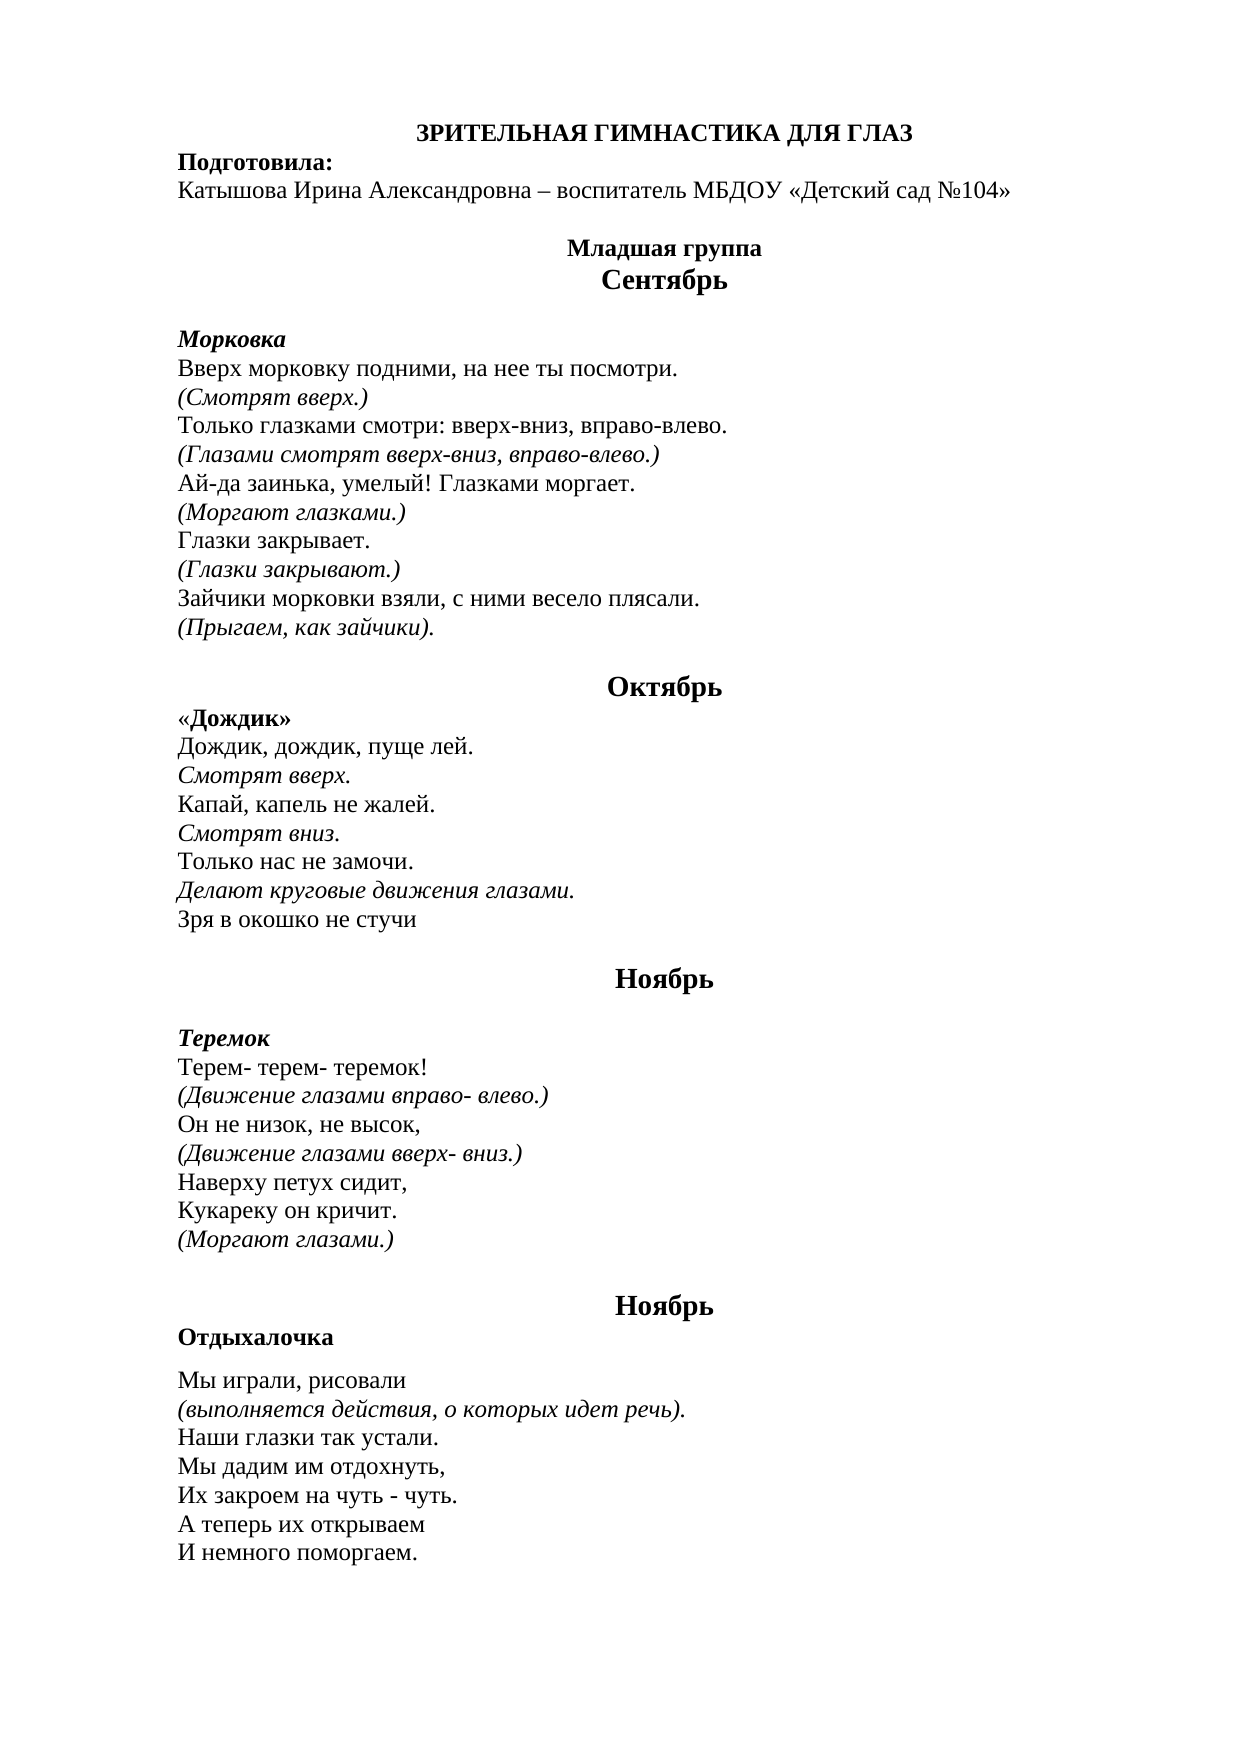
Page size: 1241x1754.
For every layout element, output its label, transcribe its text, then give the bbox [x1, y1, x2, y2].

text «Дождик» [177, 703, 1152, 731]
text Мы играли, рисовали [177, 1365, 1152, 1394]
text Только нас не замочи. [177, 846, 1152, 875]
text Ноябрь [177, 1287, 1152, 1322]
text Вверх морковку подними, на нее ты посмотри. [177, 353, 1152, 382]
text ЗРИТЕЛЬНАЯ ГИМНАСТИКА ДЛЯ ГЛАЗ [177, 118, 1152, 147]
text Только глазками смотри: вверх-вниз, вправо-влево. [177, 410, 1152, 439]
text Октябрь [177, 669, 1152, 703]
text Зря в окошко не стучи [177, 904, 1152, 933]
text (Глазами смотрят вверх-вниз, вправо-влево.) [177, 439, 1152, 468]
text Дождик, дождик, пуще лей. [177, 731, 1152, 760]
text Наши глазки так устали. [177, 1422, 1152, 1451]
text Младшая группа [177, 233, 1152, 262]
text А теперь их открываем [177, 1509, 1152, 1537]
text Теремок [177, 1023, 1152, 1052]
text Отдыхалочка [177, 1322, 1152, 1351]
text Их закроем на чуть - чуть. [177, 1480, 1152, 1509]
text (Движение глазами вверх- вниз.) [177, 1138, 1152, 1167]
text Сентябрь [177, 262, 1152, 295]
text Подготовила: [177, 147, 1152, 176]
text Он не низок, не высок, [177, 1109, 1152, 1138]
text (Прыгаем, как зайчики). [177, 612, 1152, 640]
text (Моргают глазами.) [177, 1224, 1152, 1253]
text (Смотрят вверх.) [177, 382, 1152, 410]
text Катышова Ирина Александровна – воспитатель МБДОУ «Детский сад №104» [177, 176, 1152, 204]
text Делают круговые движения глазами. [177, 875, 1152, 904]
text (Моргают глазками.) [177, 497, 1152, 525]
text (выполняется действия, о которых идет речь). [177, 1394, 1152, 1422]
text Кукареку он кричит. [177, 1196, 1152, 1224]
text Глазки закрывает. [177, 525, 1152, 554]
text Ноябрь [177, 961, 1152, 994]
text (Движение глазами вправо- влево.) [177, 1081, 1152, 1109]
text (Глазки закрывают.) [177, 554, 1152, 583]
text Зайчики морковки взяли, с ними весело плясали. [177, 583, 1152, 612]
text Капай, капель не жалей. [177, 789, 1152, 818]
text Морковка [177, 324, 1152, 353]
text Наверху петух сидит, [177, 1167, 1152, 1196]
text Терем- терем- теремок! [177, 1052, 1152, 1081]
text Смотрят вверх. [177, 760, 1152, 789]
text Смотрят вниз. [177, 818, 1152, 846]
text И немного поморгаем. [177, 1537, 1152, 1566]
text Ай-да заинька, умелый! Глазками моргает. [177, 468, 1152, 497]
text Мы дадим им отдохнуть, [177, 1451, 1152, 1480]
